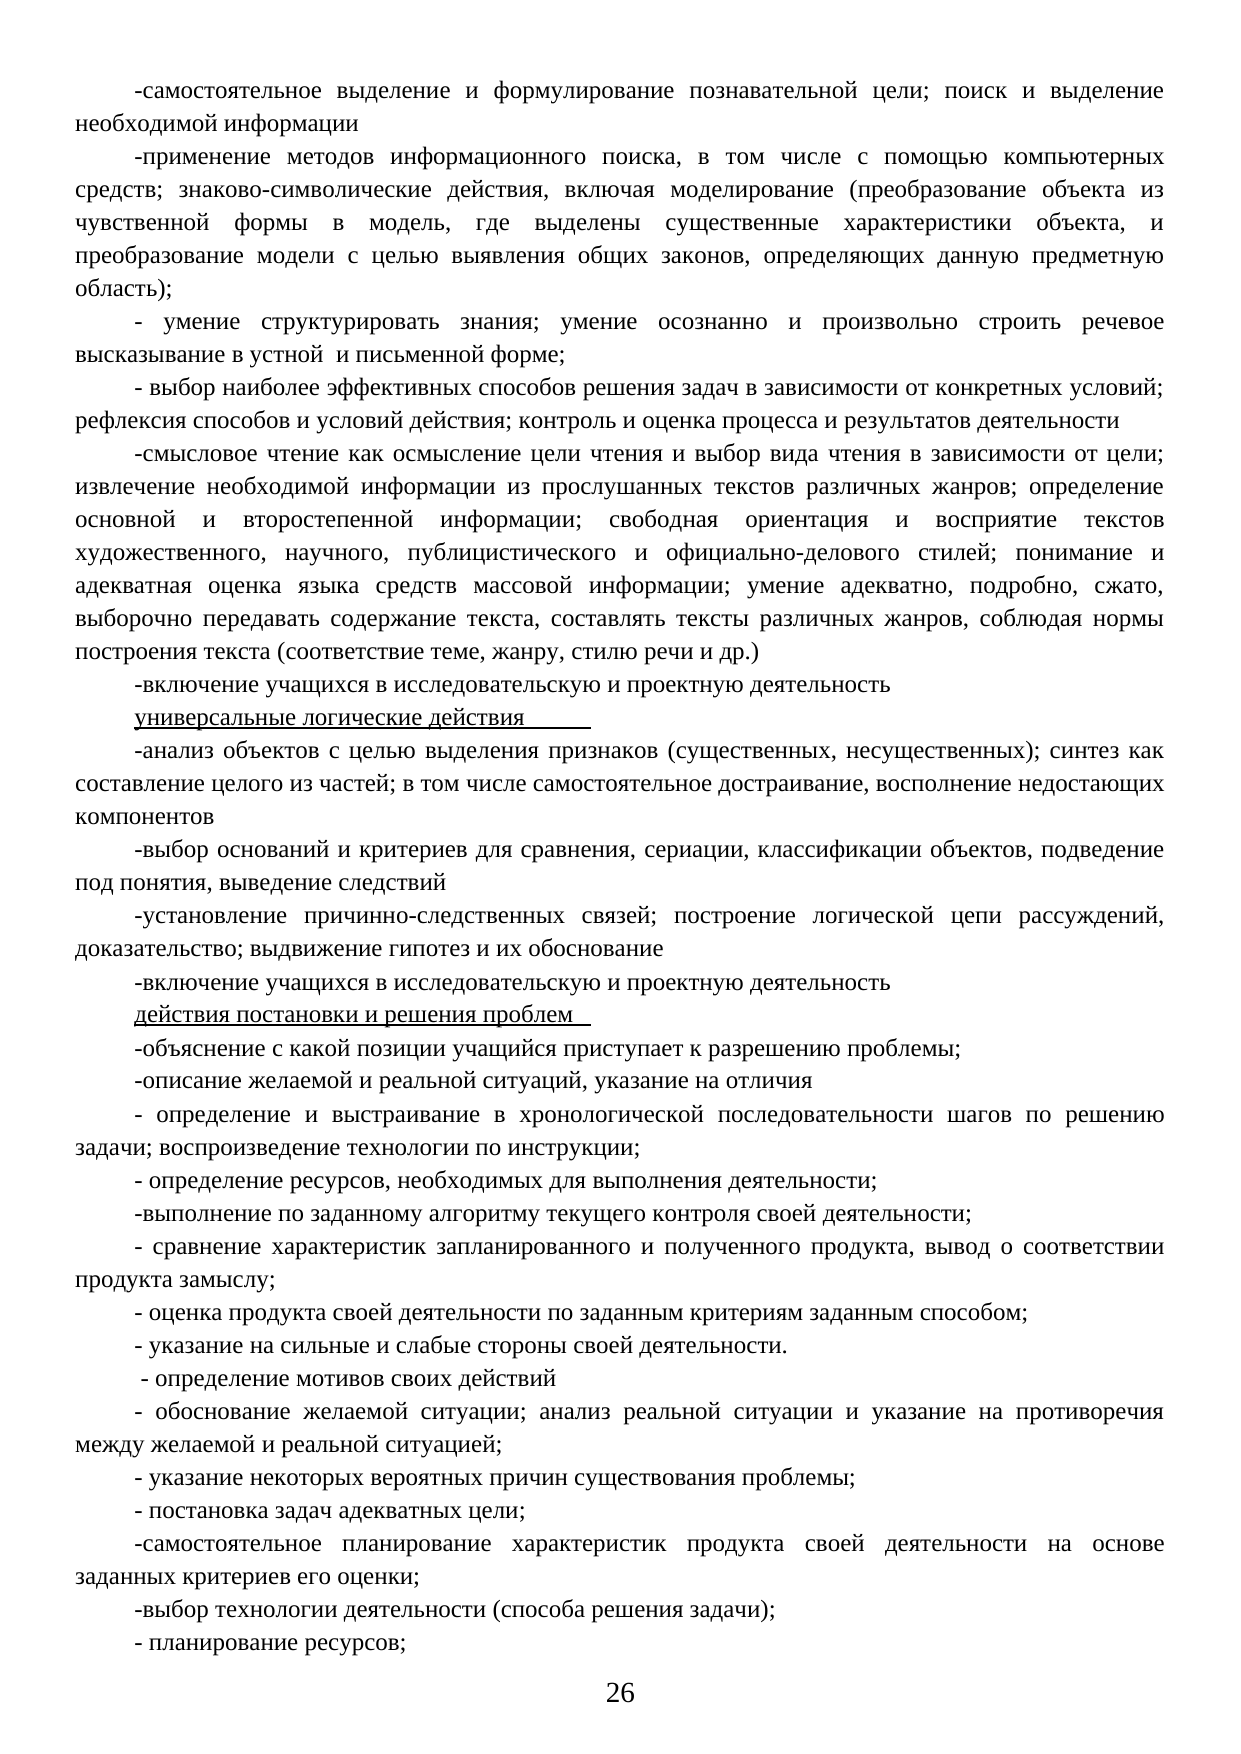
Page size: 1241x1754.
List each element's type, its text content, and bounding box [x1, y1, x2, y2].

text - указание некоторых вероятных причин существования проблемы; [75, 1462, 1165, 1491]
text - определение и выстраивание в хронологической последовательности шагов по решению задачи; воспроизведение технологии по инструкции; [75, 1099, 1165, 1160]
text -самостоятельное выделение и формулирование познавательной цели; поиск и выделение необходимой информации [75, 75, 1165, 137]
text - постановка задач адекватных цели; [75, 1495, 1165, 1524]
text -объяснение с какой позиции учащийся приступает к разрешению проблемы; [75, 1033, 1165, 1061]
text - оценка продукта своей деятельности по заданным критериям заданным способом; [75, 1297, 1165, 1326]
text -выполнение по заданному алгоритму текущего контроля своей деятельности; [75, 1198, 1165, 1226]
text -смысловое чтение как осмысление цели чтения и выбор вида чтения в зависимости от цели; извлечение необходимой информации из прослушанных текстов различных жанров; определение основной и второстепенной информации; свободная ориентация и восприятие текстов художественного, научного, публицистического и официально-делового стилей; понимание и адекватная оценка языка средств массовой информации; умение адекватно, подробно, сжато, выборочно передавать содержание текста, составлять тексты различных жанров, соблюдая нормы построения текста (соответствие теме, жанру, стилю речи и др.) [75, 438, 1165, 665]
text - выбор наиболее эффективных способов решения задач в зависимости от конкретных условий; рефлексия способов и условий действия; контроль и оценка процесса и результатов деятельности [75, 372, 1165, 434]
text действия постановки и решения проблем [75, 999, 1165, 1028]
text -описание желаемой и реальной ситуаций, указание на отличия [75, 1066, 1165, 1094]
text - указание на сильные и слабые стороны своей деятельности. [75, 1330, 1165, 1358]
text - умение структурировать знания; умение осознанно и произвольно строить речевое высказывание в устной и письменной форме; [75, 306, 1165, 368]
text -анализ объектов с целью выделения признаков (существенных, несущественных); синтез как составление целого из частей; в том числе самостоятельное достраивание, восполнение недостающих компонентов [75, 735, 1165, 830]
text -выбор технологии деятельности (способа решения задачи); [75, 1594, 1165, 1623]
text -применение методов информационного поиска, в том числе с помощью компьютерных средств; знаково-символические действия, включая моделирование (преобразование объекта из чувственной формы в модель, где выделены существенные характеристики объекта, и преобразование модели с целью выявления общих законов, определяющих данную предметную область); [75, 141, 1165, 302]
text -самостоятельное планирование характеристик продукта своей деятельности на основе заданных критериев его оценки; [75, 1528, 1165, 1590]
text -включение учащихся в исследовательскую и проектную деятельность [75, 669, 1165, 698]
text - определение мотивов своих действий [75, 1363, 1165, 1392]
text универсальные логические действия [75, 702, 1165, 731]
text -установление причинно-следственных связей; построение логической цепи рассуждений, доказательство; выдвижение гипотез и их обоснование [75, 901, 1165, 962]
text - сравнение характеристик запланированного и полученного продукта, вывод о соответствии продукта замыслу; [75, 1231, 1165, 1292]
text - планирование ресурсов; [75, 1627, 1165, 1656]
text - обоснование желаемой ситуации; анализ реальной ситуации и указание на противоречия между желаемой и реальной ситуацией; [75, 1396, 1165, 1458]
text - определение ресурсов, необходимых для выполнения деятельности; [75, 1165, 1165, 1193]
text -выбор оснований и критериев для сравнения, сериации, классификации объектов, подведение под понятия, выведение следствий [75, 834, 1165, 896]
text -включение учащихся в исследовательскую и проектную деятельность [75, 967, 1165, 995]
